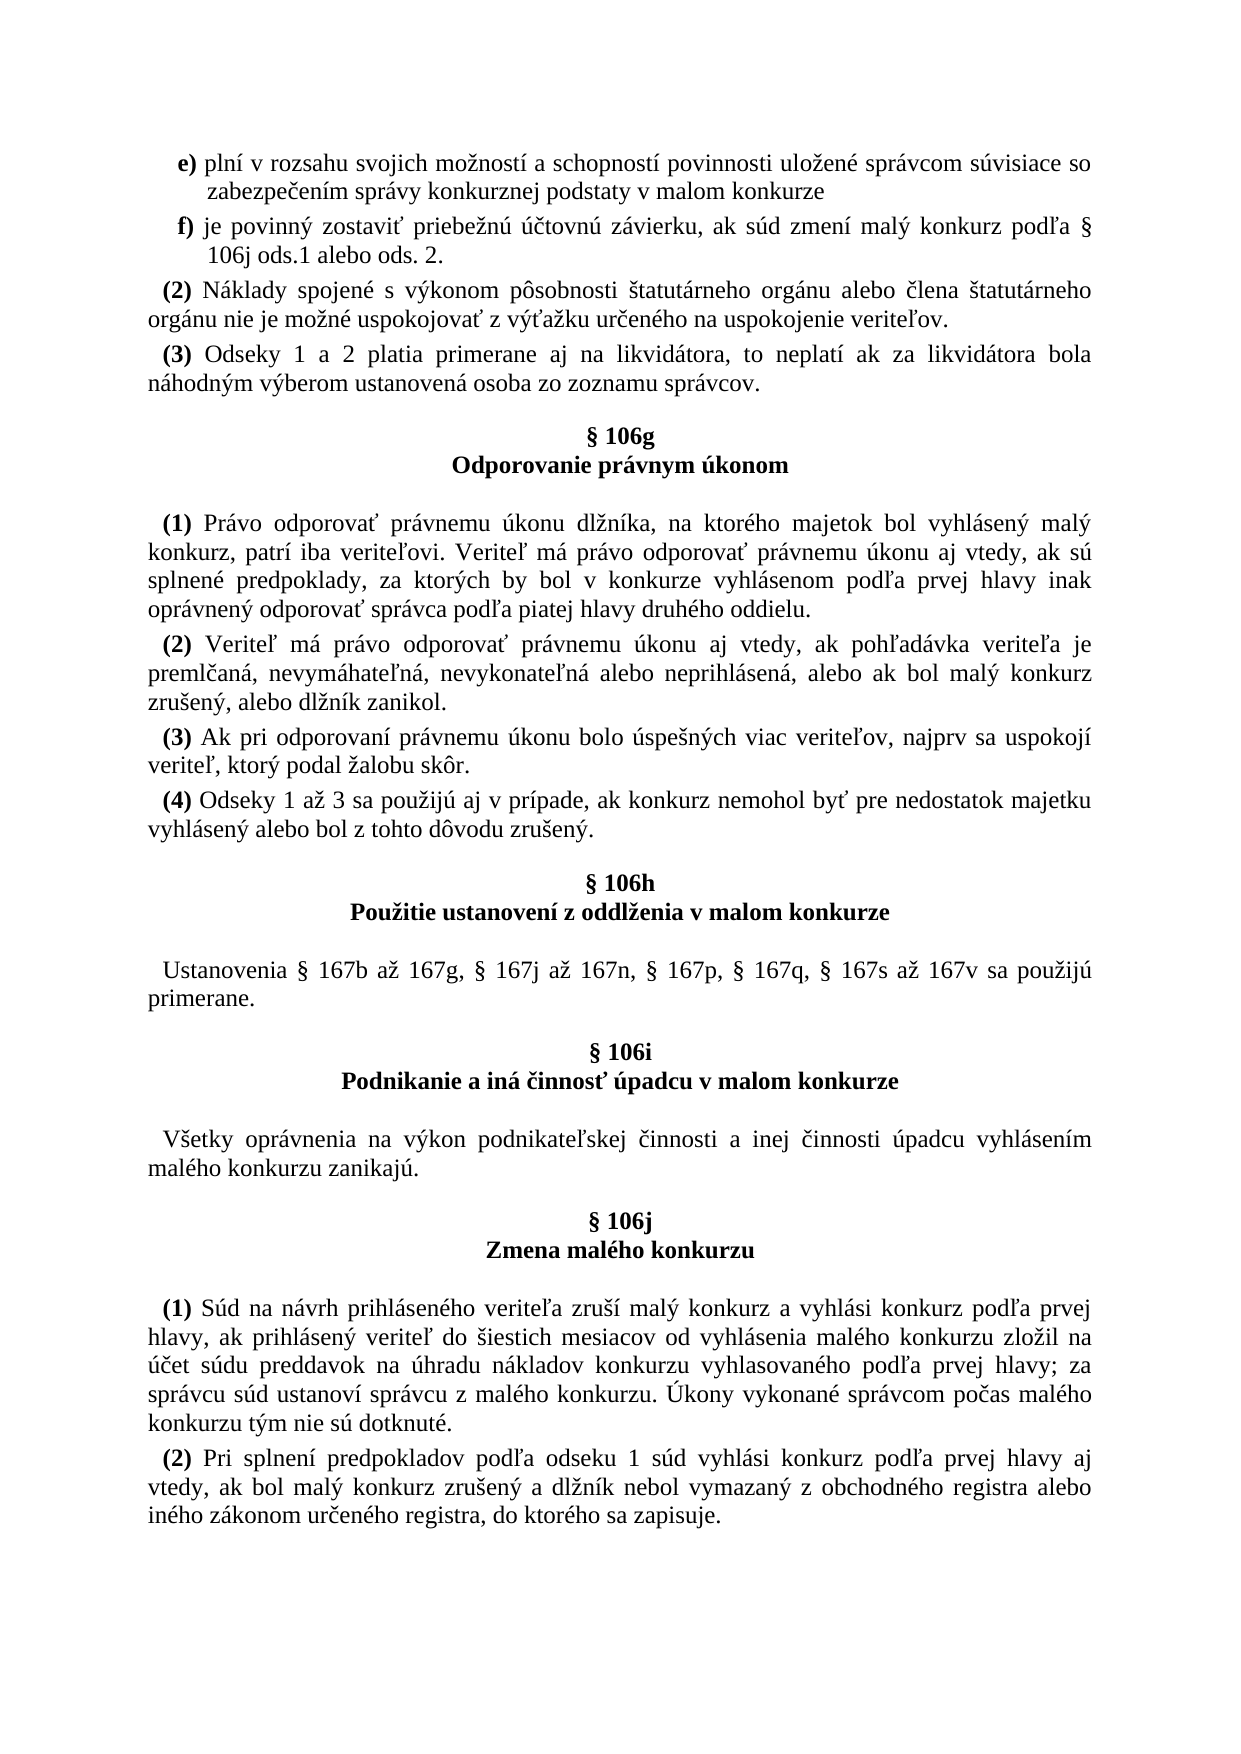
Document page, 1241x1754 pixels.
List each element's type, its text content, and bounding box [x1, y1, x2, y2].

text § 106g Odporovanie právnym úkonom [148, 421, 1093, 479]
text § 106i Podnikanie a iná činnosť úpadcu v malom konkurze [148, 1037, 1093, 1095]
text (3) Odseky 1 a 2 platia primerane aj na likvidátora, to neplatí ak za likvidátora bola náhodným výberom ustanovená osoba zo zoznamu správcov. [148, 339, 1093, 396]
text (1) Právo odporovať právnemu úkonu dlžníka, na ktorého majetok bol vyhlásený malý konkurz, patrí iba veriteľovi. Veriteľ má právo odporovať právnemu úkonu aj vtedy, ak sú splnené predpoklady, za ktorých by bol v konkurze vyhlásenom podľa prvej hlavy inak oprávnený odporovať správca podľa piatej hlavy druhého oddielu. [148, 508, 1093, 623]
text § 106h Použitie ustanovení z oddlženia v malom konkurze [148, 868, 1093, 926]
text Ustanovenia § 167b až 167g, § 167j až 167n, § 167p, § 167q, § 167s až 167v sa použijú primerane. [148, 955, 1093, 1012]
text Všetky oprávnenia na výkon podnikateľskej činnosti a inej činnosti úpadcu vyhlásením malého konkurzu zanikajú. [148, 1124, 1093, 1181]
text (2) Náklady spojené s výkonom pôsobnosti štatutárneho orgánu alebo člena štatutárneho orgánu nie je možné uspokojovať z výťažku určeného na uspokojenie veriteľov. [148, 275, 1093, 333]
text f) je povinný zostaviť priebežnú účtovnú závierku, ak súd zmení malý konkurz podľa § 106j ods.1 alebo ods. 2. [177, 211, 1093, 269]
text (3) Ak pri odporovaní právnemu úkonu bolo úspešných viac veriteľov, najprv sa uspokojí veriteľ, ktorý podal žalobu skôr. [148, 722, 1093, 779]
text (2) Pri splnení predpokladov podľa odseku 1 súd vyhlási konkurz podľa prvej hlavy aj vtedy, ak bol malý konkurz zrušený a dlžník nebol vymazaný z obchodného registra alebo iného zákonom určeného registra, do ktorého sa zapisuje. [148, 1443, 1093, 1529]
text (2) Veriteľ má právo odporovať právnemu úkonu aj vtedy, ak pohľadávka veriteľa je premlčaná, nevymáhateľná, nevykonateľná alebo neprihlásená, alebo ak bol malý konkurz zrušený, alebo dlžník zanikol. [148, 629, 1093, 716]
text (4) Odseky 1 až 3 sa použijú aj v prípade, ak konkurz nemohol byť pre nedostatok majetku vyhlásený alebo bol z tohto dôvodu zrušený. [148, 786, 1093, 843]
text § 106j Zmena malého konkurzu [148, 1206, 1093, 1264]
text e) plní v rozsahu svojich možností a schopností povinnosti uložené správcom súvisiace so zabezpečením správy konkurznej podstaty v malom konkurze [177, 148, 1093, 205]
text (1) Súd na návrh prihláseného veriteľa zruší malý konkurz a vyhlási konkurz podľa prvej hlavy, ak prihlásený veriteľ do šiestich mesiacov od vyhlásenia malého konkurzu zložil na účet súdu preddavok na úhradu nákladov konkurzu vyhlasovaného podľa prvej hlavy; za správcu súd ustanoví správcu z malého konkurzu. Úkony vykonané správcom počas malého konkurzu tým nie sú dotknuté. [148, 1293, 1093, 1437]
